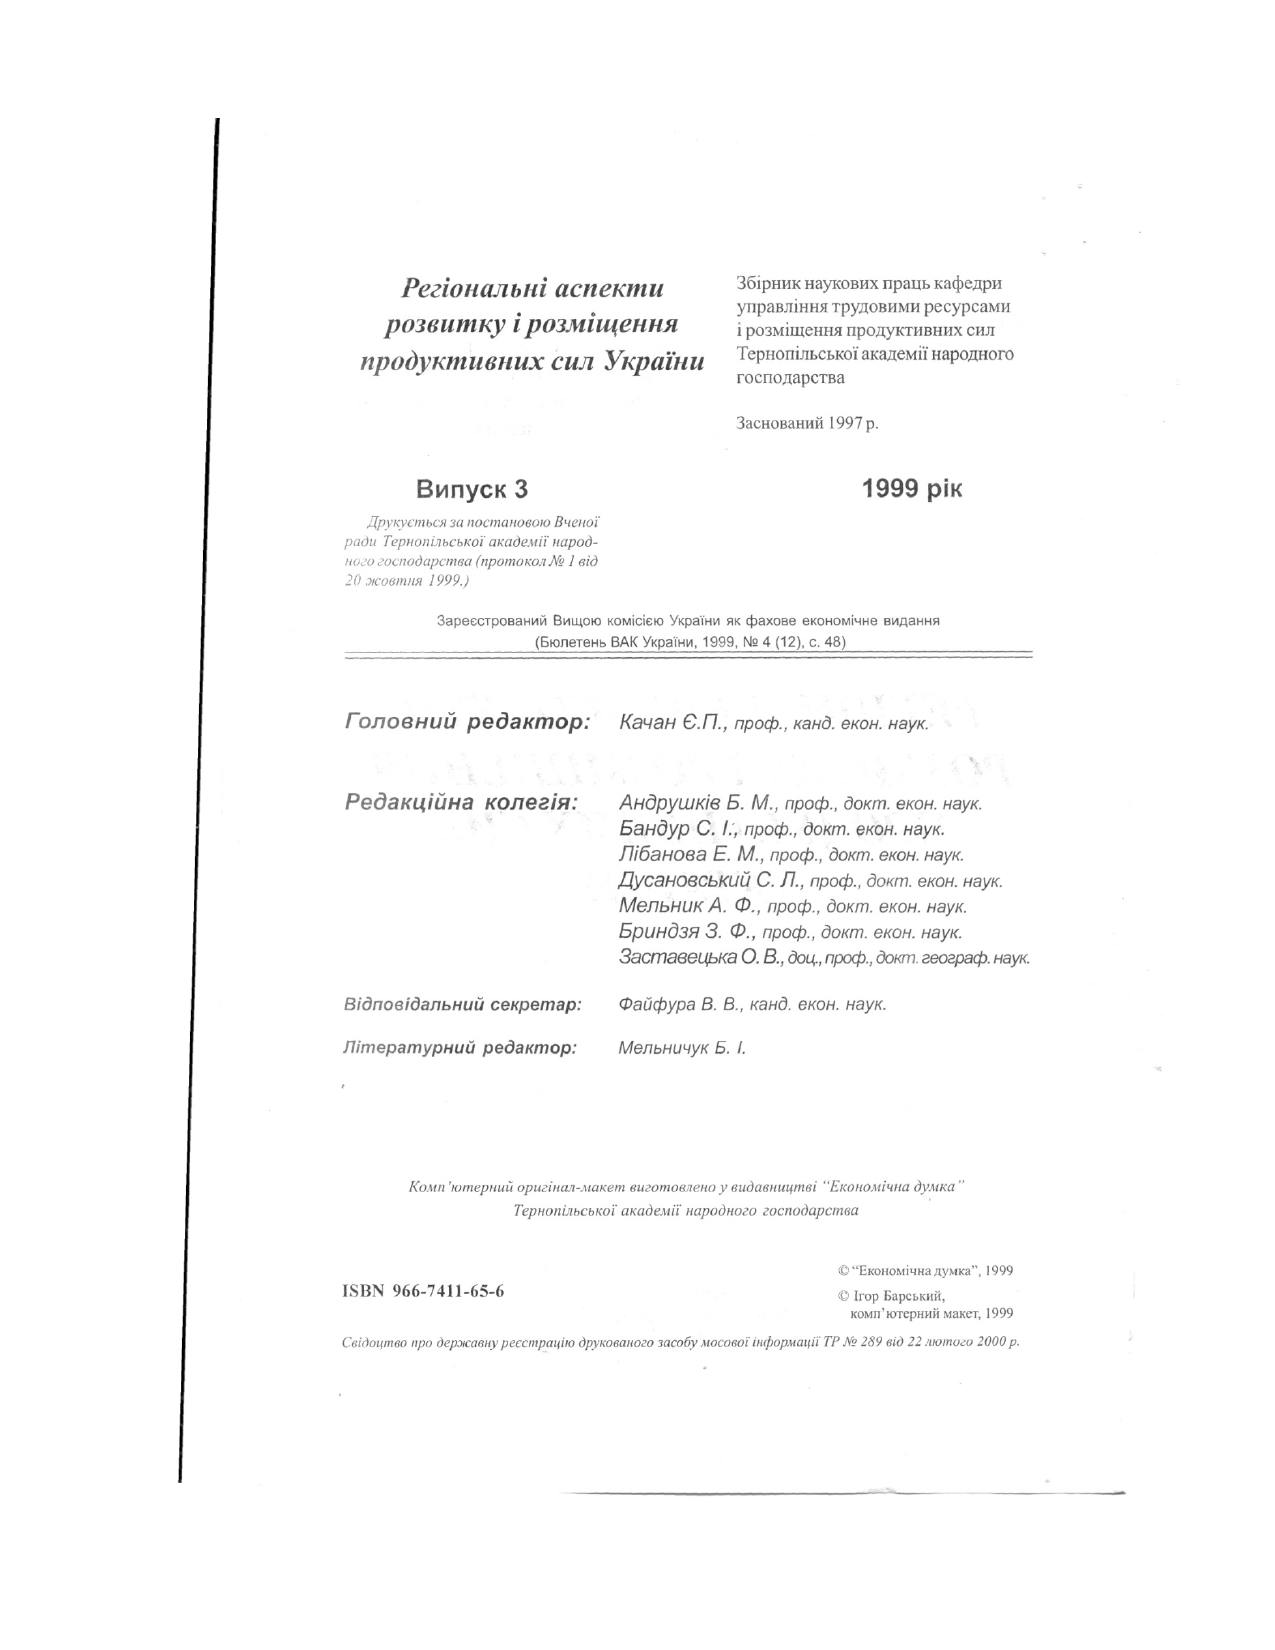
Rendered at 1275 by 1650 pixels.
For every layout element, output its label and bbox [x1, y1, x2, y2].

picture [177, 118, 1187, 1520]
